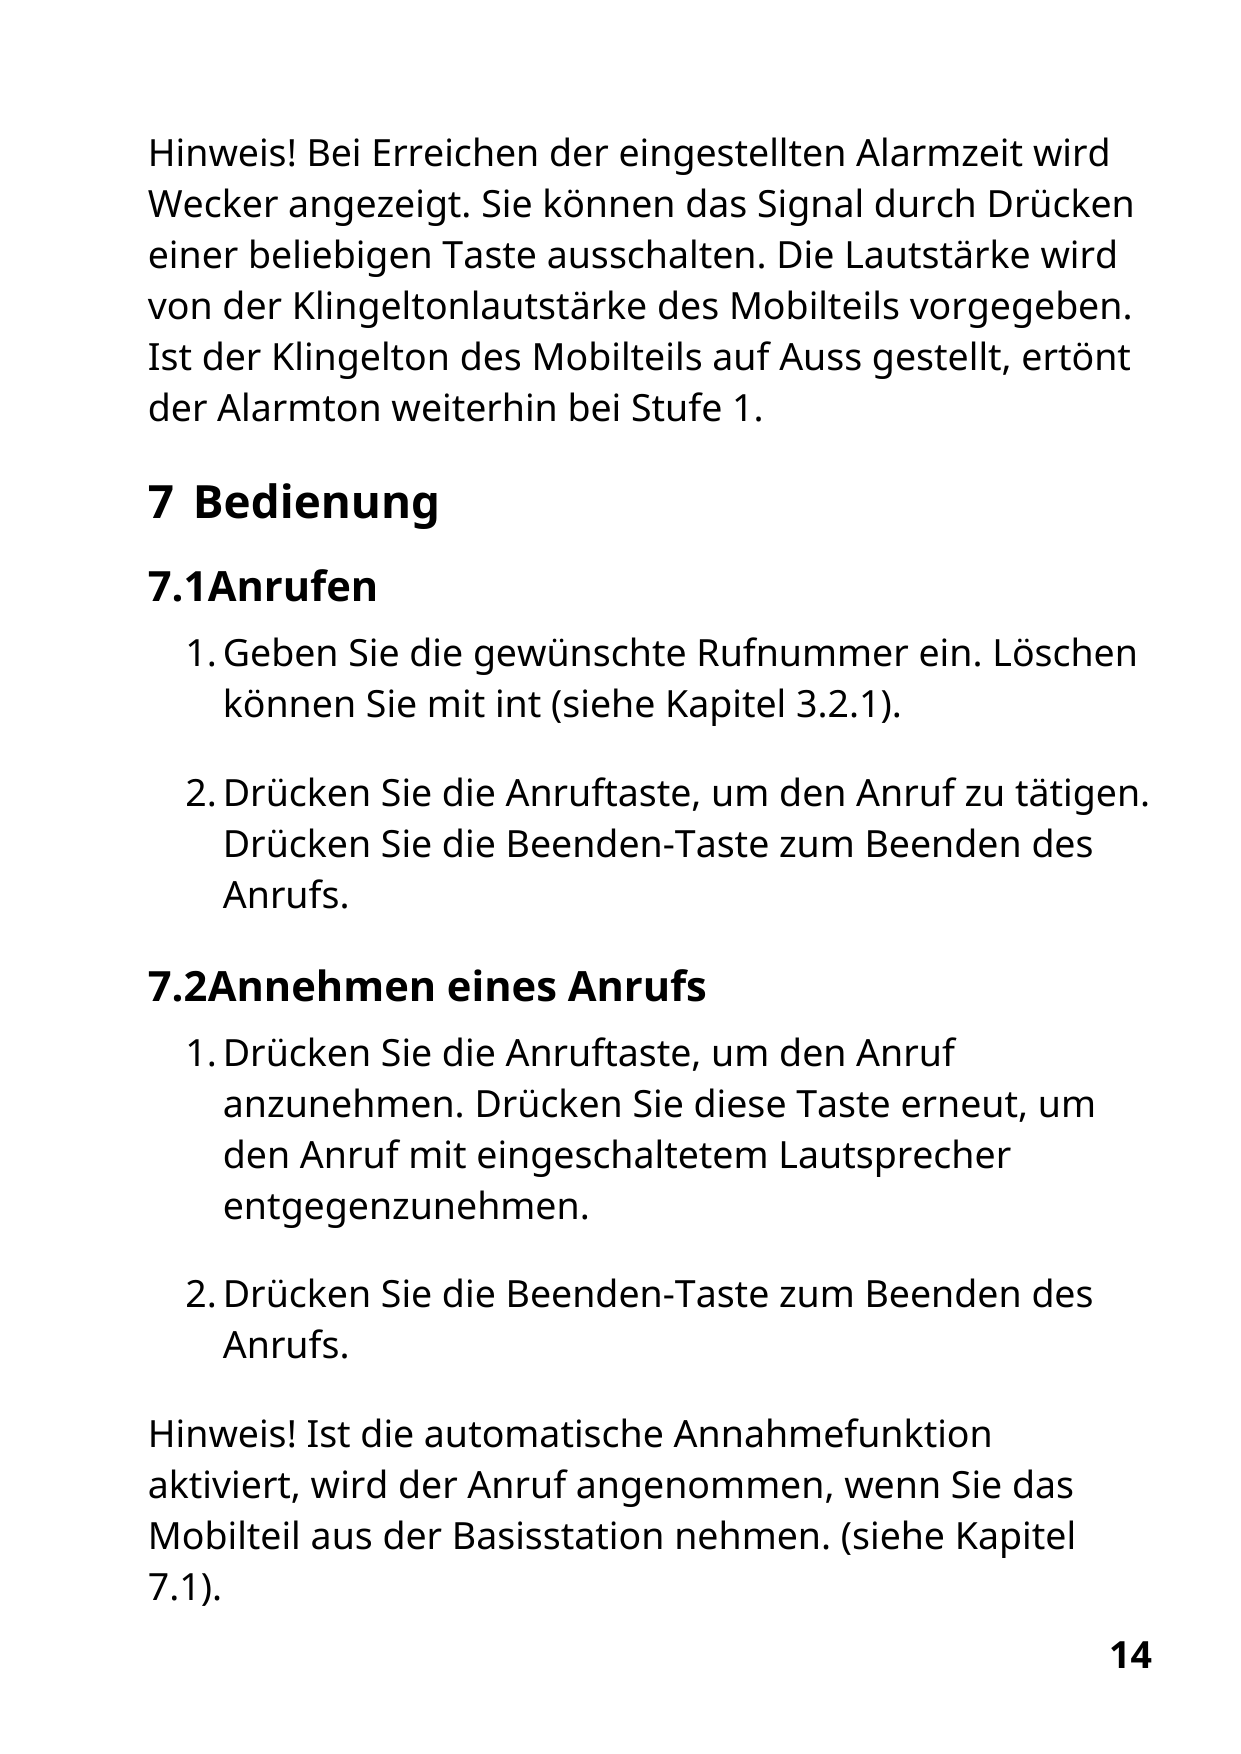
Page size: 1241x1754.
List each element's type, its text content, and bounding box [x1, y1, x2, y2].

list Drücken Sie die Beenden-Taste zum Beenden des Anrufs. [185, 1268, 1152, 1370]
list Geben Sie die gewünschte Rufnummer ein. Löschen können Sie mit int (siehe Kapitel 3.2.1). [185, 626, 1152, 728]
text Hinweis! Ist die automatische Annahmefunktion aktiviert, wird der Anruf angenommen, wenn Sie das Mobilteil aus der Basisstation nehmen. (siehe Kapitel 7.1). [148, 1407, 1152, 1611]
list Drücken Sie die Anruftaste, um den Anruf anzunehmen. Drücken Sie diese Taste erneut, um den Anruf mit eingeschaltetem Lautsprecher entgegenzunehmen. [185, 1026, 1152, 1230]
text Hinweis! Bei Erreichen der eingestellten Alarmzeit wird Wecker angezeigt. Sie können das Signal durch Drücken einer beliebigen Taste ausschalten. Die Lautstärke wird von der Klingeltonlautstärke des Mobilteils vorgegeben. Ist der Klingelton des Mobilteils auf Auss gestellt, ertönt der Alarmton weiterhin bei Stufe 1. [148, 126, 1152, 432]
subtitle Bedienung [148, 470, 1152, 532]
subtitle Annehmen eines Anrufs [148, 957, 1152, 1013]
list Drücken Sie die Anruftaste, um den Anruf zu tätigen. Drücken Sie die Beenden-Taste zum Beenden des Anrufs. [185, 766, 1152, 919]
subtitle Anrufen [148, 557, 1152, 614]
